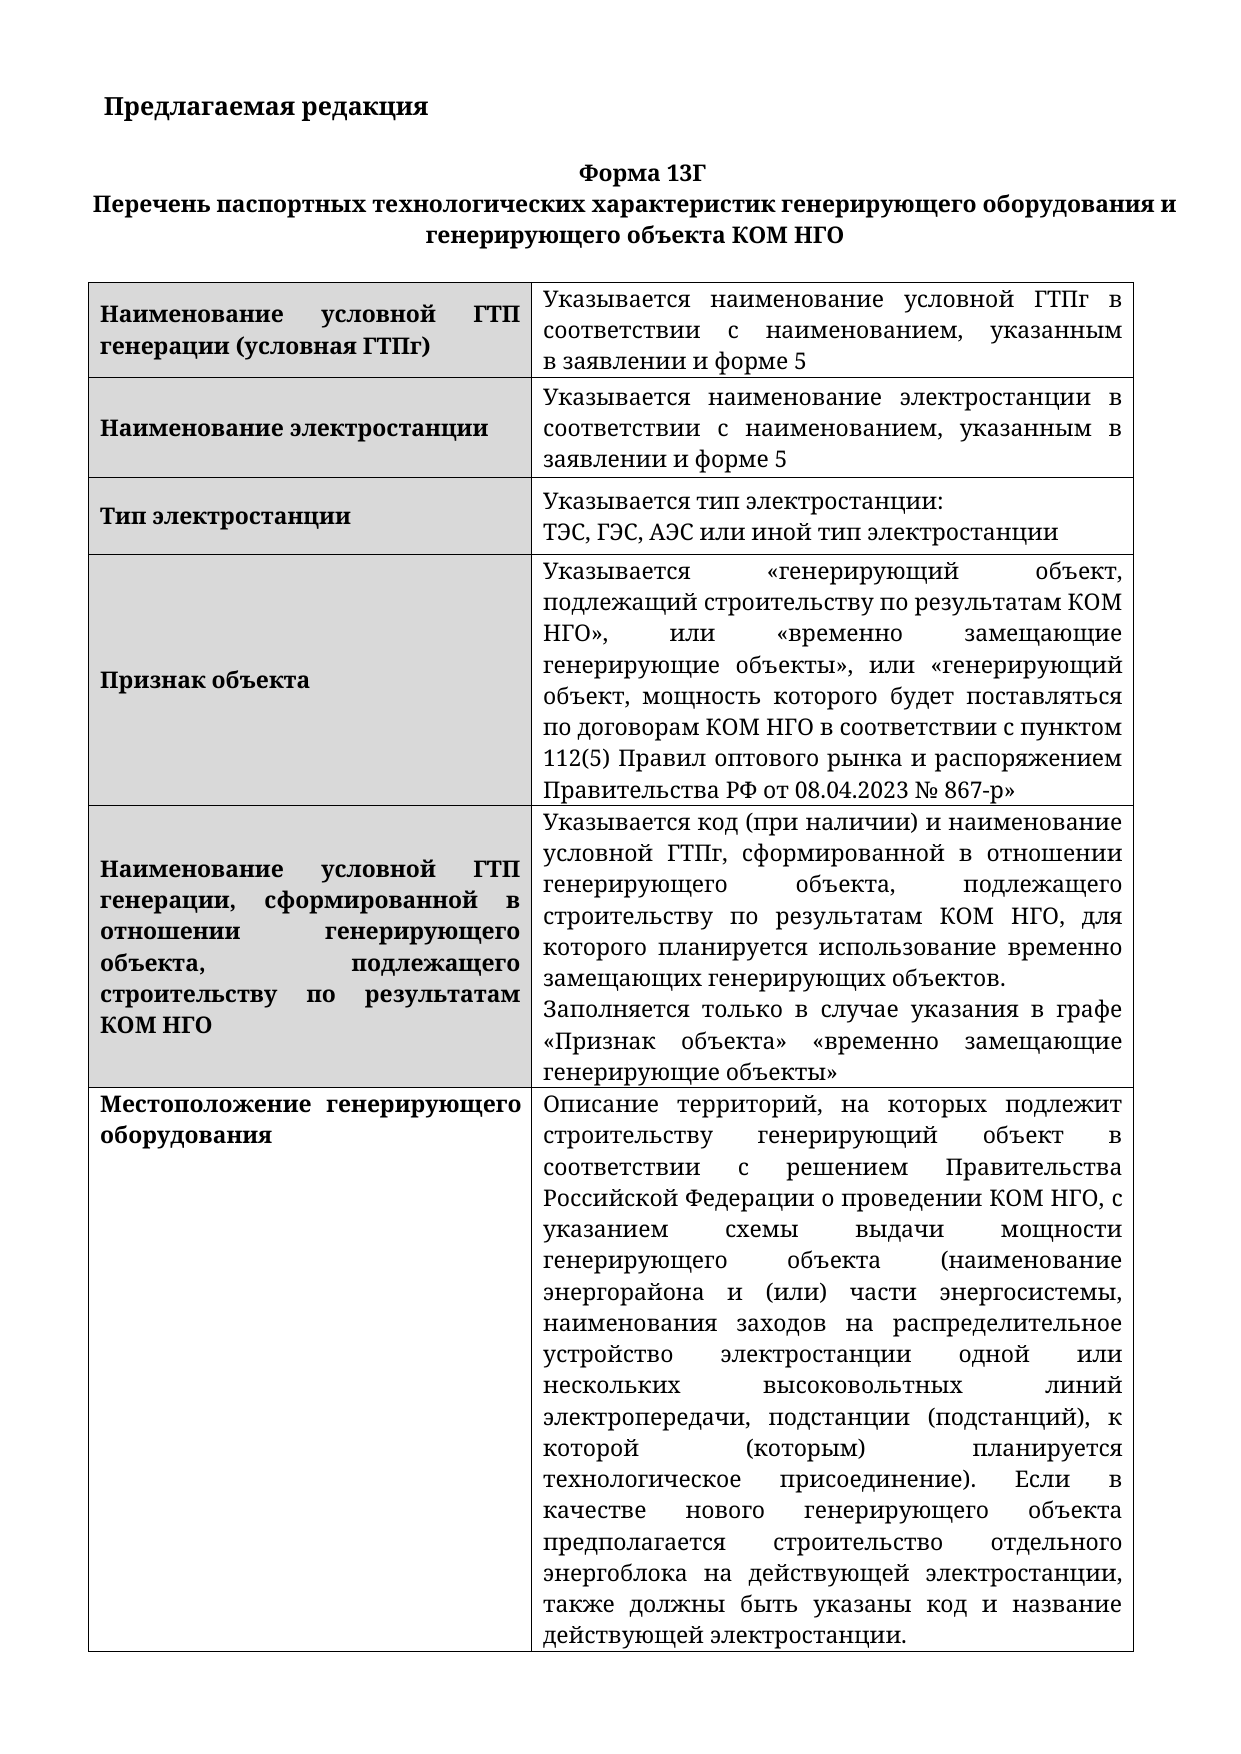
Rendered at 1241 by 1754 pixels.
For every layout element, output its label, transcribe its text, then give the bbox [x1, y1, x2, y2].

table_cell Описание территорий, на которых подлежит строительству генерирующий объект в соответствии с решением Правительства Российской Федерации о проведении КОМ НГО, с указанием схемы выдачи мощности генерирующего объекта (наименование энергорайона и (или) части энергосистемы, наименования заходов на распределительное устройство электростанции одной или нескольких высоковольтных линий электропередачи, подстанции (подстанций), к которой (которым) планируется технологическое присоединение). Если в качестве нового генерирующего объекта предполагается строительство отдельного энергоблока на действующей электростанции, также должны быть указаны код и название действующей электростанции. [532, 1088, 1133, 1651]
table_header Наименование условной ГТП генерации (условная ГТПг) [89, 283, 531, 377]
table_cell Указывается наименование электростанции в соответствии с наименованием, указанным в заявлении и форме 5 [532, 378, 1133, 477]
table_cell Указывается код (при наличии) и наименование условной ГТПг, сформированной в отношении генерирующего объекта, подлежащего строительству по результатам КОМ НГО, для которого планируется использование временно замещающих генерирующих объектов. Заполняется только в случае указания в графе «Признак объекта» «временно замещающие генерирующие объекты» [532, 806, 1133, 1087]
text Форма 13Г [103, 157, 1181, 188]
table_cell Наименование электростанции [89, 378, 531, 477]
table_cell Наименование условной ГТП генерации, сформированной в отношении генерирующего объекта, подлежащего строительству по результатам КОМ НГО [89, 806, 531, 1087]
table_cell Тип электростанции [89, 478, 531, 554]
table_cell Местоположение генерирующего оборудования [89, 1088, 531, 1651]
text Перечень паспортных технологических характеристик генерирующего оборудования и генерирующего объекта КОМ НГО [89, 188, 1181, 251]
table_cell Признак объекта [89, 555, 531, 805]
text Предлагаемая редакция [103, 89, 1181, 123]
table_cell Указывается «генерирующий объект, подлежащий строительству по результатам КОМ НГО», или «временно замещающие генерирующие объекты», или «генерирующий объект, мощность которого будет поставляться по договорам КОМ НГО в соответствии с пунктом 112(5) Правил оптового рынка и распоряжением Правительства РФ от 08.04.2023 № 867-р» [532, 555, 1133, 805]
table_cell Указывается тип электростанции: ТЭС, ГЭС, АЭС или иной тип электростанции [532, 478, 1133, 554]
table_header Указывается наименование условной ГТПг в соответствии с наименованием, указанным в заявлении и форме 5 [532, 283, 1133, 377]
